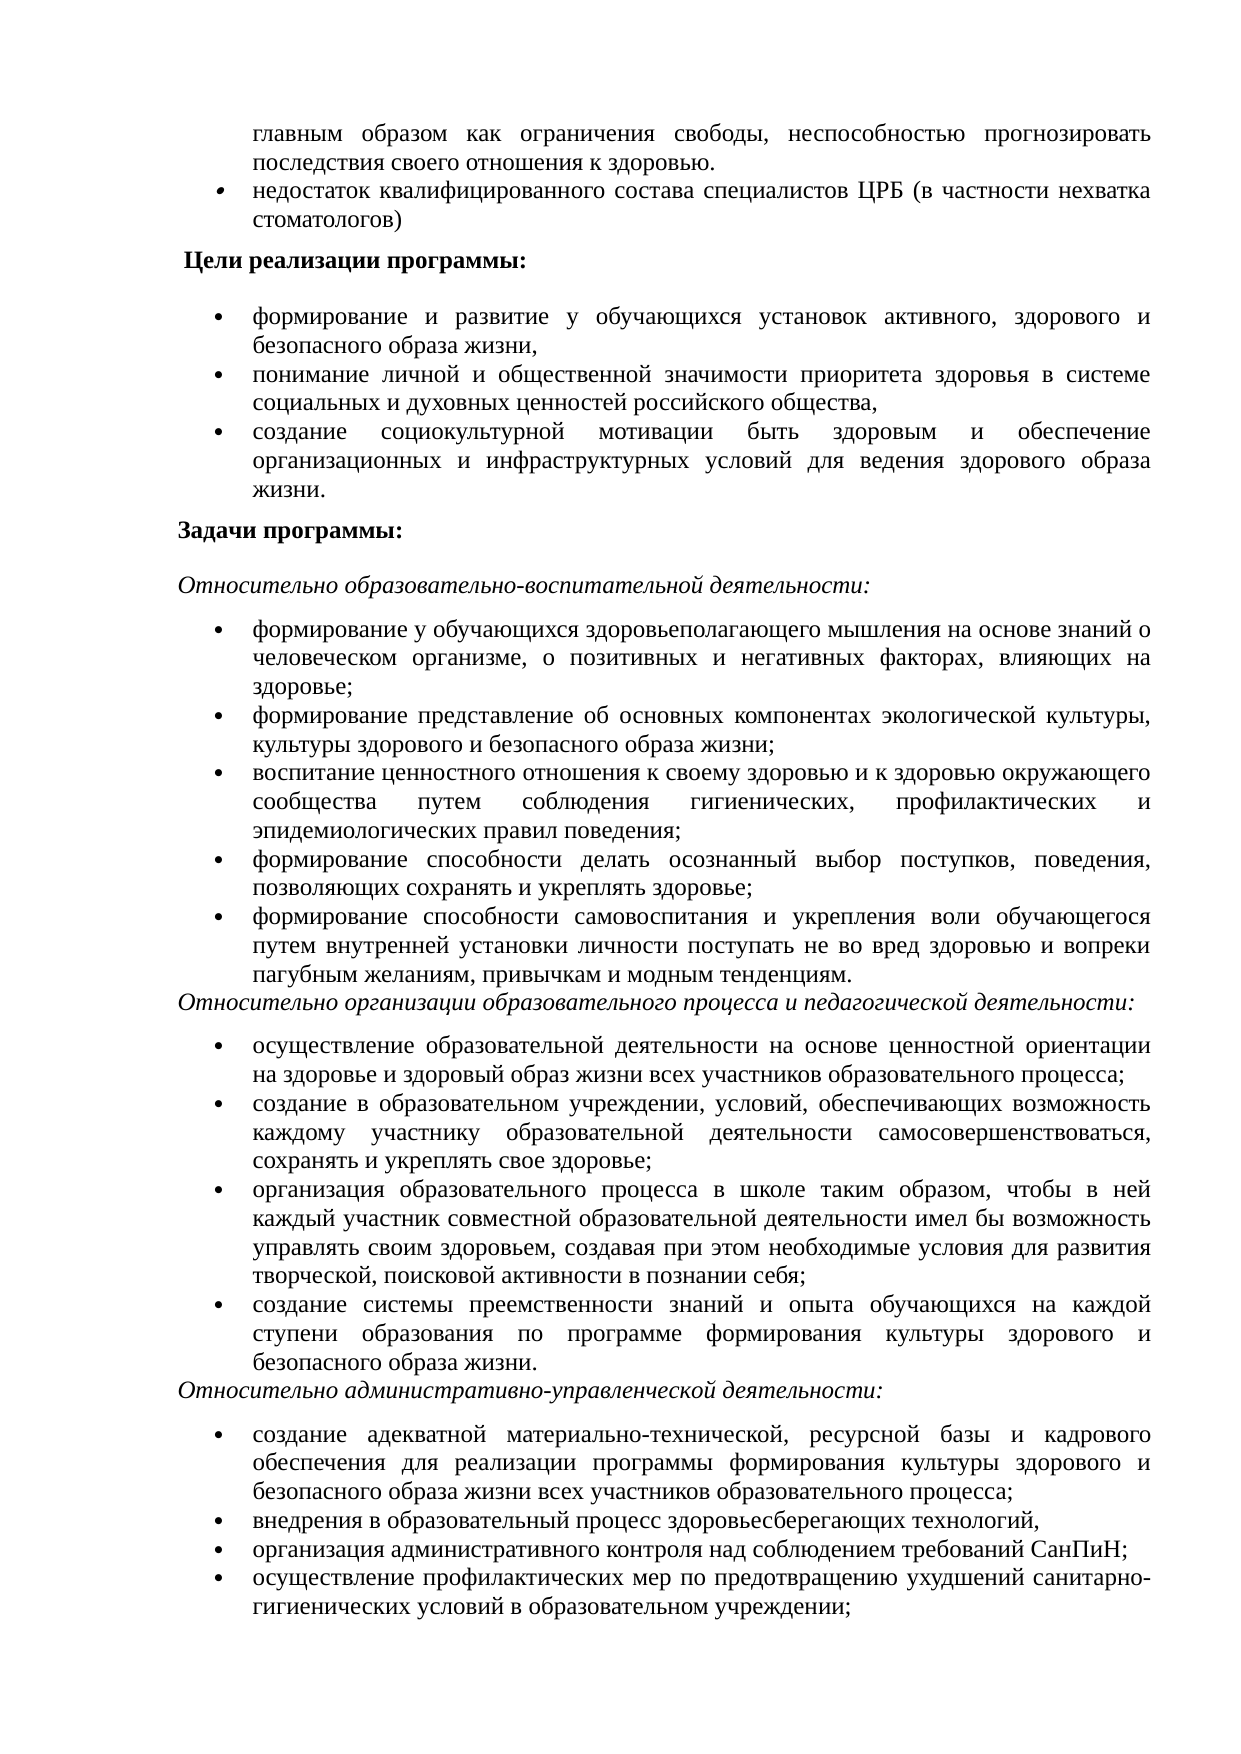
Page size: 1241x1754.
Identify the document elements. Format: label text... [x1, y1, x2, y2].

list осуществление профилактических мер по предотвращению ухудшений санитарно-гигиенических условий в образовательном учреждении; [215, 1562, 1152, 1620]
list осуществление образовательной деятельности на основе ценностной ориентации на здоровье и здоровый образ жизни всех участников образовательного процесса; [215, 1031, 1152, 1088]
list создание в образовательном учреждении, условий, обеспечивающих возможность каждому участнику образовательной деятельности самосовершенствоваться, сохранять и укреплять свое здоровье; [215, 1088, 1152, 1174]
text Относительно административно-управленческой деятельности: [177, 1376, 1152, 1404]
list внедрения в образовательный процесс здоровьесберегающих технологий, [215, 1505, 1152, 1534]
list организация образовательного процесса в школе таким образом, чтобы в ней каждый участник совместной образовательной деятельности имел бы возможность управлять своим здоровьем, создавая при этом необходимые условия для развития творческой, поисковой активности в познании себя; [215, 1174, 1152, 1289]
list организация административного контроля над соблюдением требований СанПиН; [215, 1534, 1152, 1562]
list формирование представление об основных компонентах экологической культуры, культуры здорового и безопасного образа жизни; [215, 700, 1152, 757]
list формирование у обучающихся здоровьеполагающего мышления на основе знаний о человеческом организме, о позитивных и негативных факторах, влияющих на здоровье; [215, 614, 1152, 700]
list формирование способности самовоспитания и укрепления воли обучающегося путем внутренней установки личности поступать не во вред здоровью и вопреки пагубным желаниям, привычкам и модным тенденциям. [215, 901, 1152, 987]
list недостаток квалифицированного состава специалистов ЦРБ (в частности нехватка стоматологов) [215, 176, 1152, 233]
text Относительно образовательно-воспитательной деятельности: [177, 571, 1152, 599]
list формирование и развитие у обучающихся установок активного, здорового и безопасного образа жизни, [215, 301, 1152, 359]
text Относительно организации образовательного процесса и педагогической деятельности: [177, 987, 1152, 1016]
list воспитание ценностного отношения к своему здоровью и к здоровью окружающего сообщества путем соблюдения гигиенических, профилактических и эпидемиологических правил поведения; [215, 757, 1152, 844]
list создание социокультурной мотивации быть здоровым и обеспечение организационных и инфраструктурных условий для ведения здорового образа жизни. [215, 416, 1152, 502]
list понимание личной и общественной значимости приоритета здоровья в системе социальных и духовных ценностей российского общества, [215, 359, 1152, 416]
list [215, 118, 1152, 176]
text Задачи программы: [177, 515, 1152, 544]
text Цели реализации программы: [177, 246, 1152, 274]
list создание системы преемственности знаний и опыта обучающихся на каждой ступени образования по программе формирования культуры здорового и безопасного образа жизни. [215, 1289, 1152, 1376]
list формирование способности делать осознанный выбор поступков, поведения, позволяющих сохранять и укреплять здоровье; [215, 844, 1152, 901]
list создание адекватной материально-технической, ресурсной базы и кадрового обеспечения для реализации программы формирования культуры здорового и безопасного образа жизни всех участников образовательного процесса; [215, 1419, 1152, 1505]
